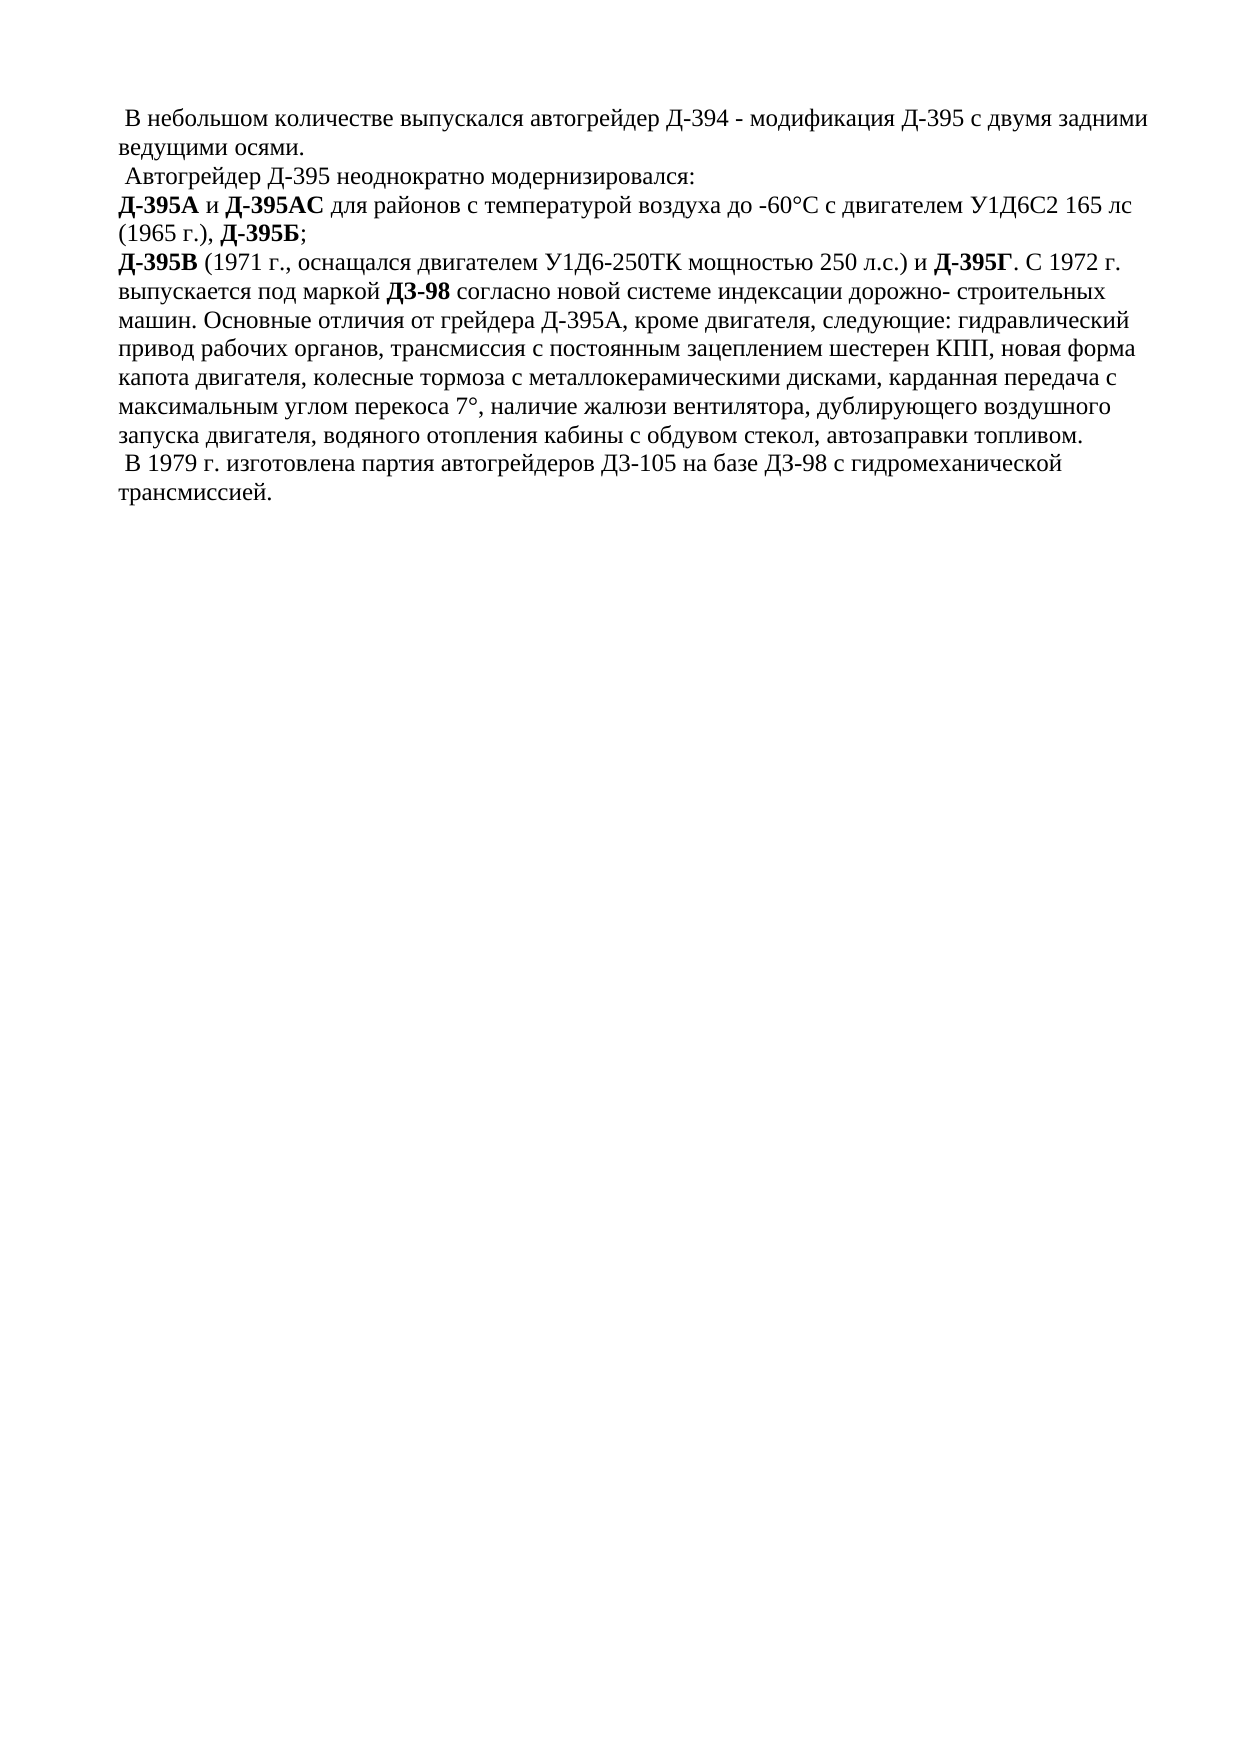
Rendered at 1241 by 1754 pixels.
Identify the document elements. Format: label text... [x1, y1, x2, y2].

text Д-395В (1971 г., оснащался двигателем У1Д6-250ТК мощностью 250 л.с.) и Д-395Г. С 1972 г. выпускается под маркой ДЗ-98 согласно новой системе индексации дорожно- строительных машин. Основные отличия от грейдера Д-395А, кроме двигателя, следующие: гидравлический привод рабочих органов, трансмиссия с постоянным зацеплением шестерен КПП, новая форма капота двигателя, колесные тормоза с металлокерамическими дисками, карданная передача с максимальным углом перекоса 7°, наличие жалюзи вентилятора, дублирующего воздушного запуска двигателя, водяного отопления кабины с обдувом стекол, автозаправки топливом. [118, 247, 1152, 448]
text В небольшом количестве выпускался автогрейдер Д-394 - модификация Д-395 с двумя задними ведущими осями. [118, 103, 1152, 161]
text Автогрейдер Д-395 неоднократно модернизировался: [118, 161, 1152, 190]
text В 1979 г. изготовлена партия автогрейдеров Д3-105 на базе ДЗ-98 с гидромеханической трансмиссией. [118, 448, 1152, 506]
text Д-395А и Д-395АС для районов с температурой воздуха до -60°С с двигателем У1Д6С2 165 лс (1965 г.), Д-395Б; [118, 190, 1152, 247]
